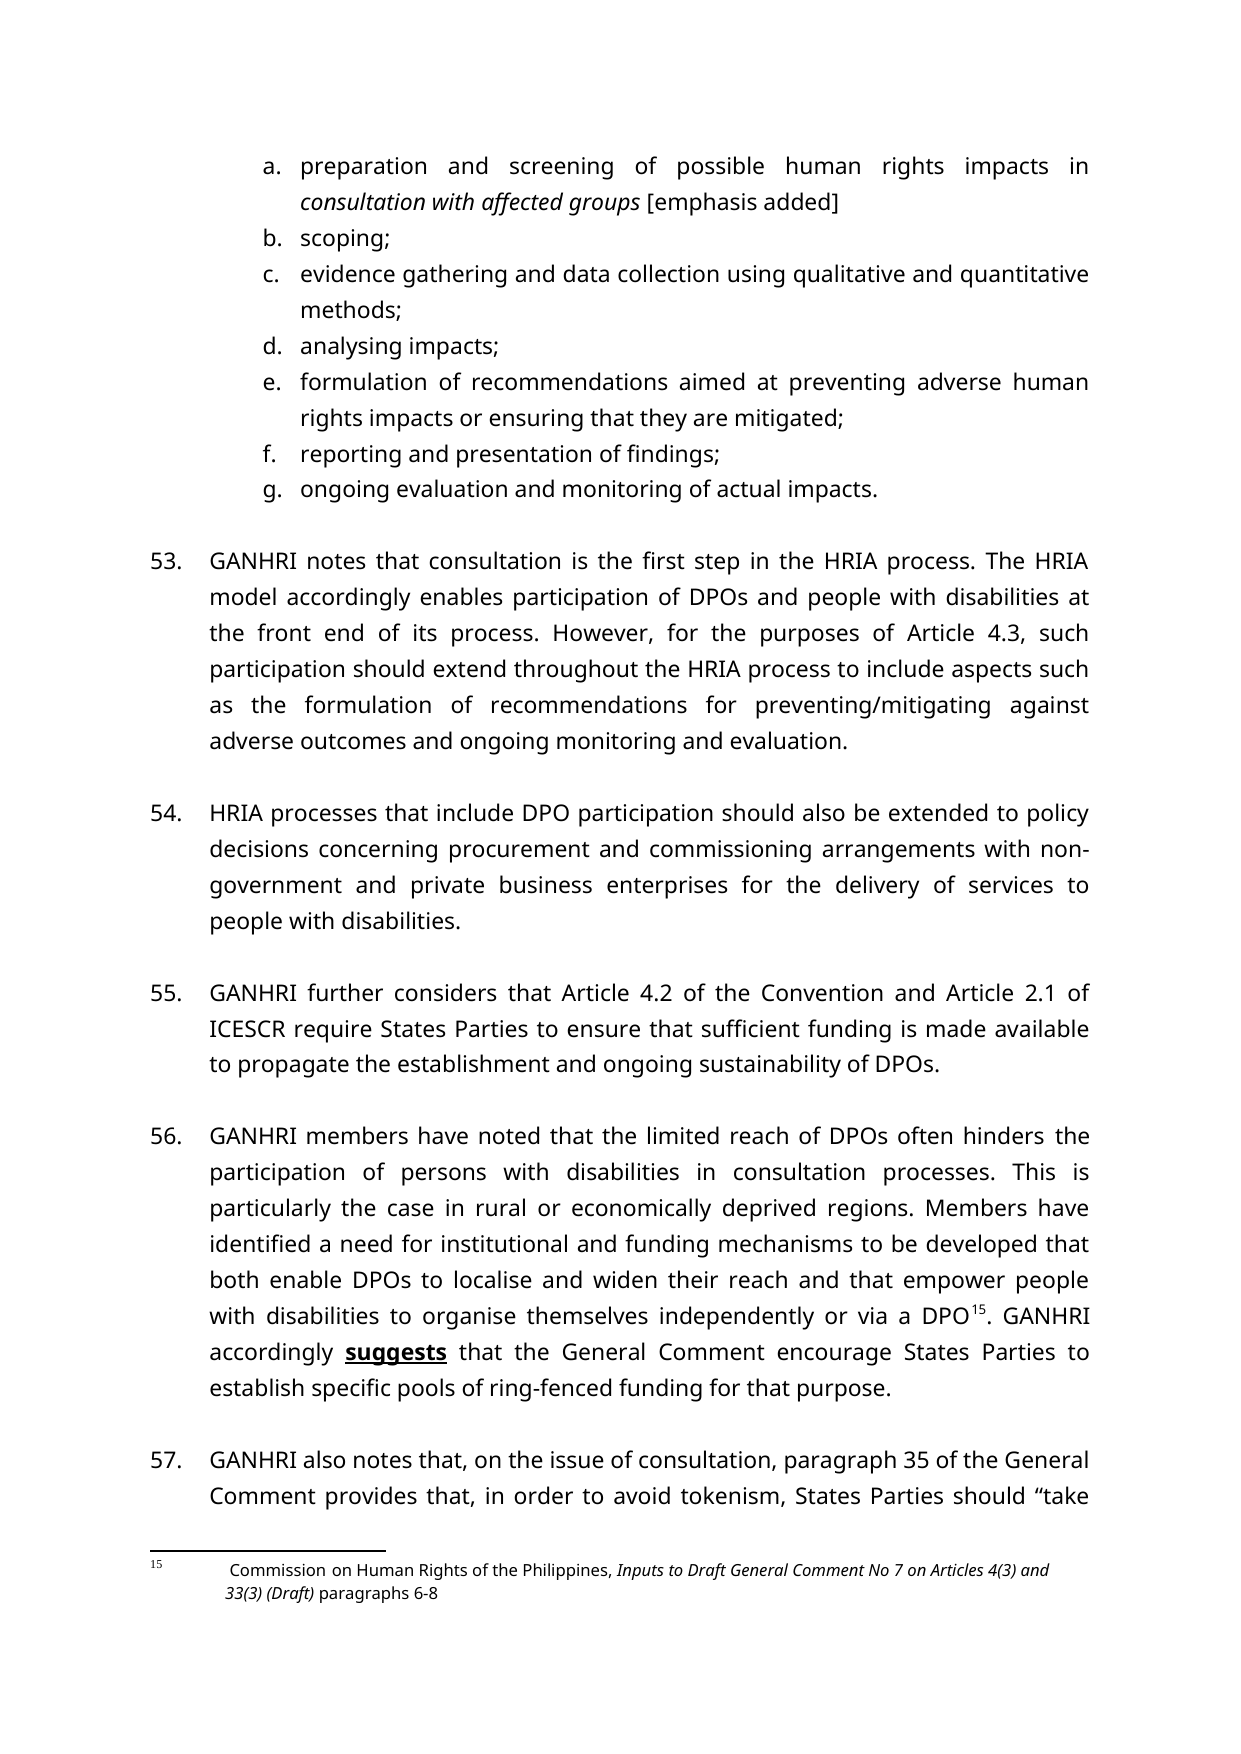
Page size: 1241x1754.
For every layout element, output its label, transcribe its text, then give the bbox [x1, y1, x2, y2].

list preparation and screening of possible human rights impacts in consultation with affected groups [emphasis added] [262, 150, 1090, 217]
list formulation of recommendations aimed at preventing adverse human rights impacts or ensuring that they are mitigated; [262, 366, 1090, 433]
list GANHRI members have noted that the limited reach of DPOs often hinders the participation of persons with disabilities in consultation processes. This is particularly the case in rural or economically deprived regions. Members have identified a need for institutional and funding mechanisms to be developed that both enable DPOs to localise and widen their reach and that empower people with disabilities to organise themselves independently or via a DPO. GANHRI accordingly suggests that the General Comment encourage States Parties to establish specific pools of ring-fenced funding for that purpose. [150, 1120, 1090, 1403]
list evidence gathering and data collection using qualitative and quantitative methods; [262, 258, 1090, 325]
list GANHRI notes that consultation is the first step in the HRIA process. The HRIA model accordingly enables participation of DPOs and people with disabilities at the front end of its process. However, for the purposes of Article 4.3, such participation should extend throughout the HRIA process to include aspects such as the formulation of recommendations for preventing/mitigating against adverse outcomes and ongoing monitoring and evaluation. [150, 545, 1090, 756]
list GANHRI further considers that Article 4.2 of the Convention and Article 2.1 of ICESCR require States Parties to ensure that sufficient funding is made available to propagate the establishment and ongoing sustainability of DPOs. [150, 977, 1090, 1080]
list reporting and presentation of findings; [262, 437, 1090, 469]
list ongoing evaluation and monitoring of actual impacts. [262, 473, 1090, 505]
list HRIA processes that include DPO participation should also be extended to policy decisions concerning procurement and commissioning arrangements with non-government and private business enterprises for the delivery of services to people with disabilities. [150, 797, 1090, 936]
list scoping; [262, 222, 1090, 253]
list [150, 1444, 1090, 1511]
list analysing impacts; [262, 330, 1090, 361]
